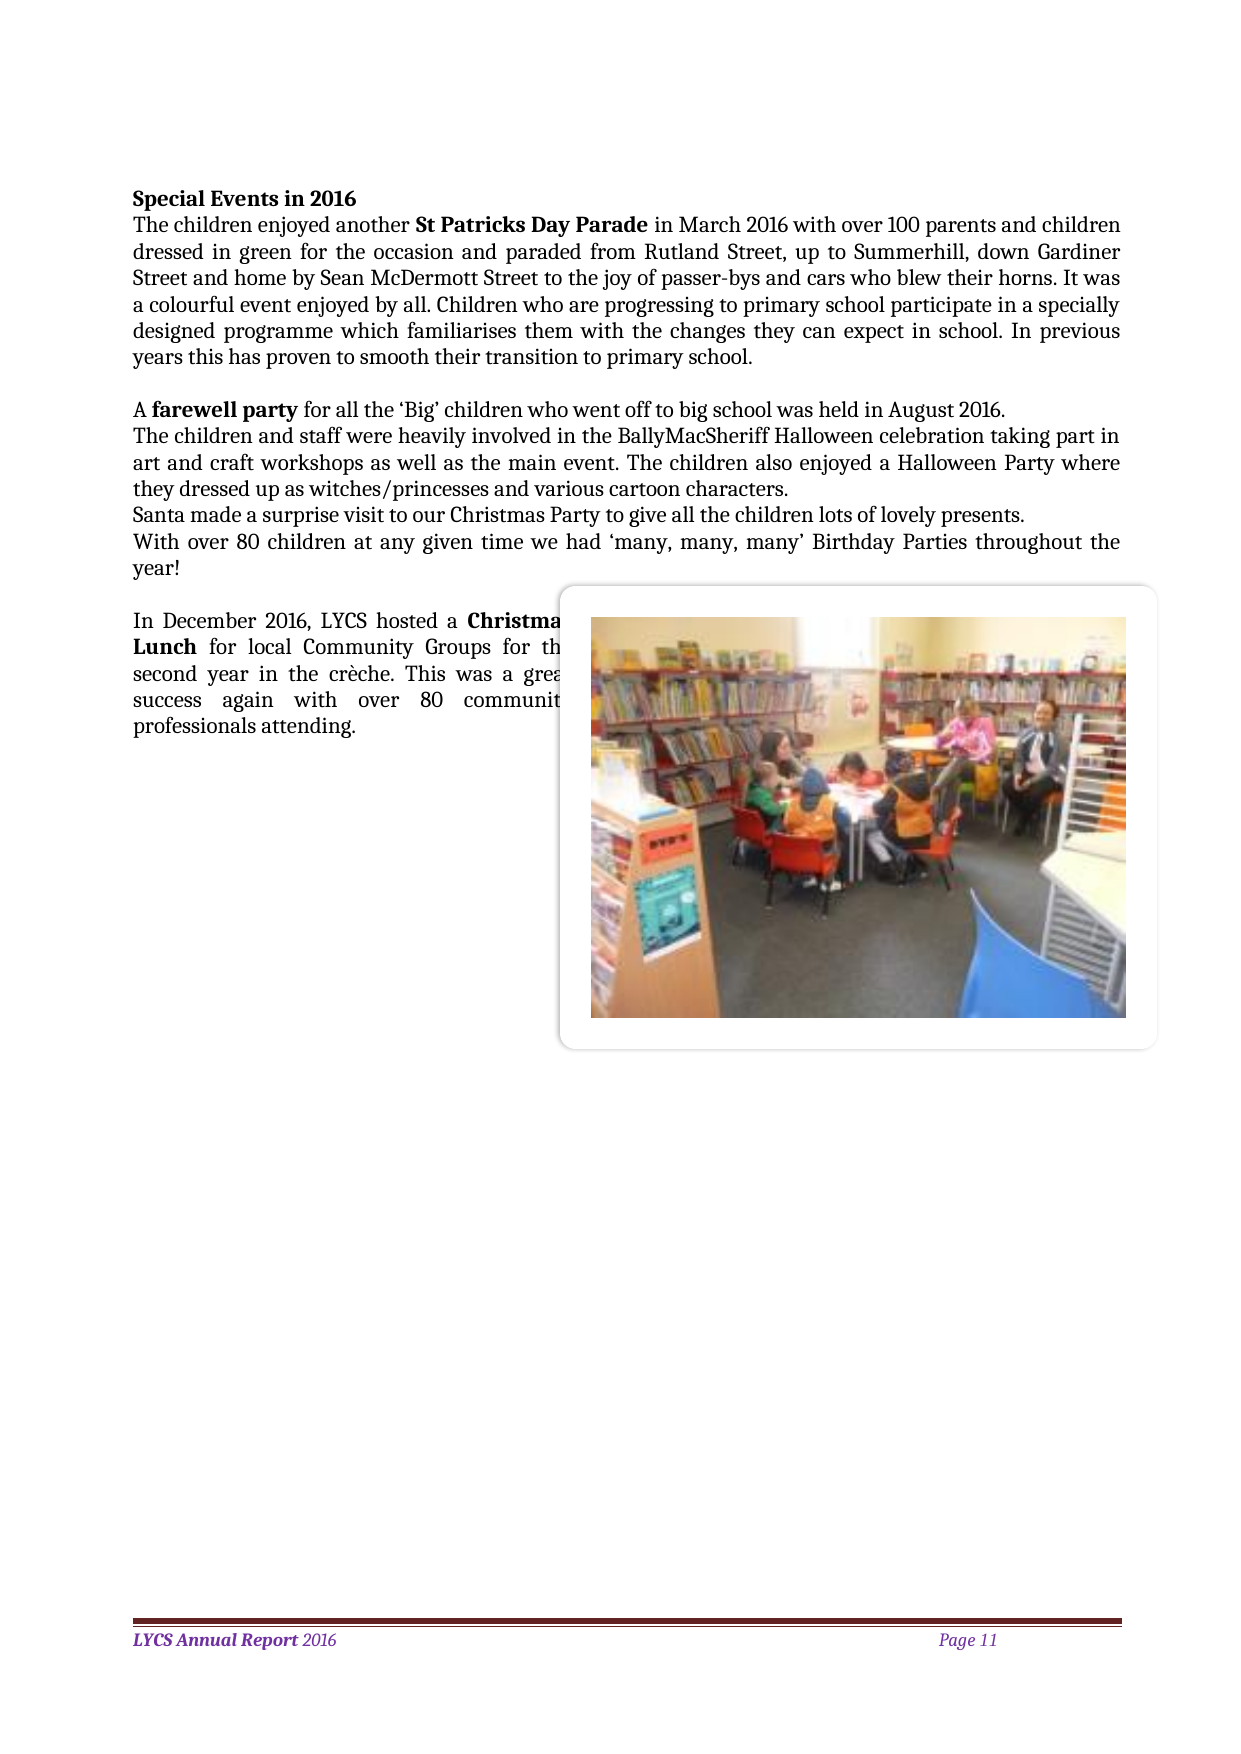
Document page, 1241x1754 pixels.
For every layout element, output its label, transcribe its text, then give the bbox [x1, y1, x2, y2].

text A farewell party for all the ‘Big’ children who went off to big school was held in August 2016. [133, 397, 1122, 423]
picture [591, 617, 1126, 1018]
text With over 80 children at any given time we had ‘many, many, many’ Birthday Parties throughout the year! [133, 528, 1122, 581]
text The children enjoyed another St Patricks Day Parade in March 2016 with over 100 parents and children dressed in green for the occasion and paraded from Rutland Street, up to Summerhill, down Gardiner Street and home by Sean McDermott Street to the joy of passer-bys and cars who blew their horns. It was a colourful event enjoyed by all. Children who are progressing to primary school participate in a specially designed programme which familiarises them with the changes they can expect in school. In previous years this has proven to smooth their transition to primary school. [133, 212, 1122, 370]
text In December 2016, LYCS hosted a Christmas Lunch for local Community Groups for the second year in the crèche. This was a great success again with over 80 community professionals attending. [133, 608, 555, 739]
text The children and staff were heavily involved in the BallyMacSheriff Halloween celebration taking part in art and craft workshops as well as the main event. The children also enjoyed a Halloween Party where they dressed up as witches/princesses and various cartoon characters. [133, 423, 1122, 502]
text Santa made a surprise visit to our Christmas Party to give all the children lots of lovely presents. [133, 502, 1122, 528]
text Special Events in 2016 [133, 186, 1122, 212]
